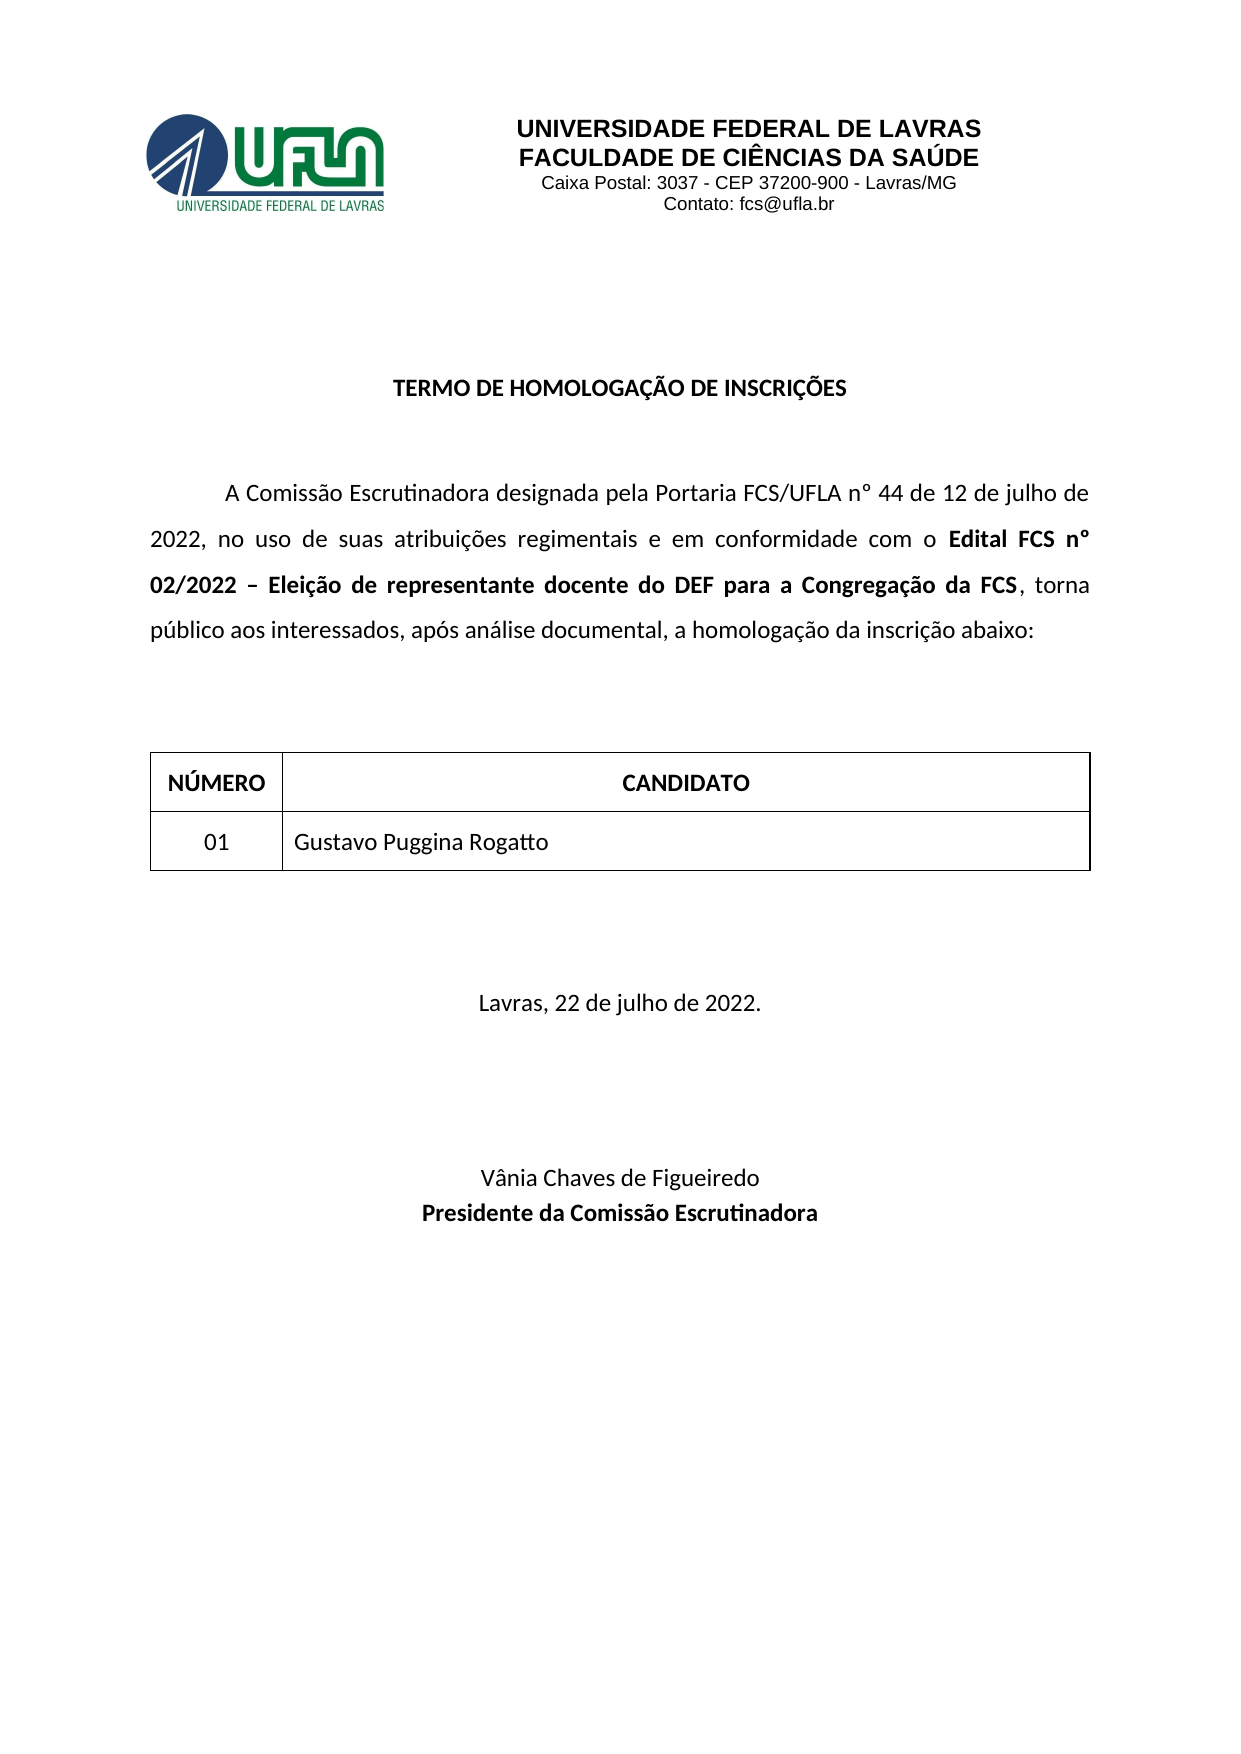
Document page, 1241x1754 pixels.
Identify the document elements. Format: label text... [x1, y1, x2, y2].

text Lavras, 22 de julho de 2022. [150, 987, 1090, 1017]
text TERMO DE HOMOLOGAÇÃO DE INSCRIÇÕES [150, 372, 1090, 403]
table_header NÚMERO [151, 753, 282, 811]
picture [146, 114, 384, 211]
table_cell Gustavo Puggina Rogatto [283, 812, 1089, 870]
table_header CANDIDATO [283, 753, 1089, 811]
table_cell 01 [151, 812, 282, 870]
text Presidente da Comissão Escrutinadora [150, 1197, 1090, 1227]
text Vânia Chaves de Figueiredo [150, 1162, 1090, 1192]
text A Comissão Escrutinadora designada pela Portaria FCS/UFLA nº 44 de 12 de julho de 2022, no uso de suas atribuições regimentais e em conformidade com o Edital FCS nº 02/2022 – Eleição de representante docente do DEF para a Congregação da FCS, torna público aos interessados, após análise documental, a homologação da inscrição abaixo: [150, 477, 1090, 645]
